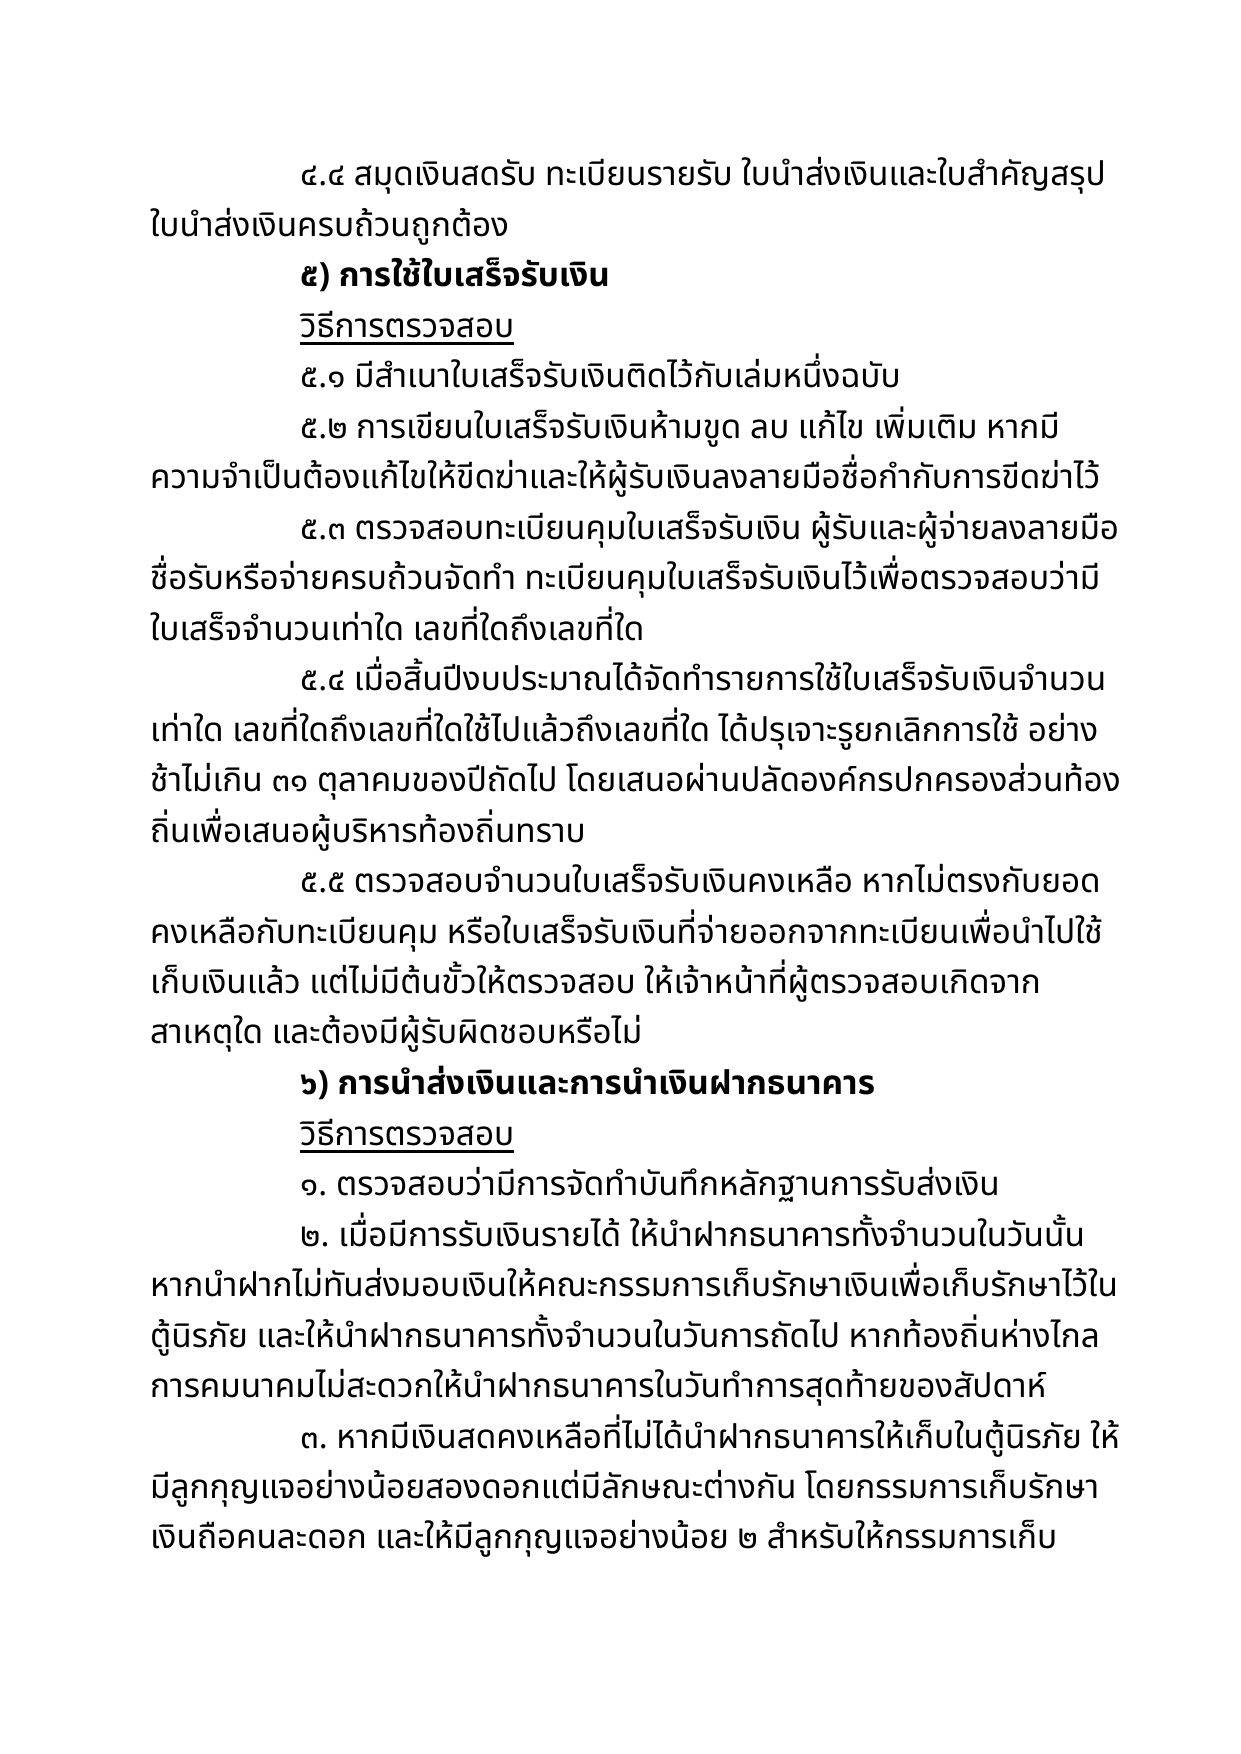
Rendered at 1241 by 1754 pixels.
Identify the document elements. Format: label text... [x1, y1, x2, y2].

text ๕.๔ เมื่อสิ้นปีงบประมาณได้จัดทำรายการใช้ใบเสร็จรับเงินจำนวนเท่าใด เลขที่ใดถึงเลขที่ใดใช้ไปแล้วถึงเลขที่ใด ได้ปรุเจาะรูยกเลิกการใช้ อย่างช้าไม่เกิน ๓๑ ตุลาคมของปีถัดไป โดยเสนอผ่านปลัดองค์กรปกครองส่วนท้องถิ่นเพื่อเสนอผู้บริหารท้องถิ่นทราบ [150, 655, 1122, 857]
text ๔.๔ สมุดเงินสดรับ ทะเบียนรายรับ ใบนำส่งเงินและใบสำคัญสรุปใบนำส่งเงินครบถ้วนถูกต้อง [150, 150, 1122, 251]
text วิธีการตรวจสอบ [150, 1109, 1122, 1160]
text ๕.๑ มีสำเนาใบเสร็จรับเงินติดไว้กับเล่มหนึ่งฉบับ [150, 352, 1122, 403]
text ๒. เมื่อมีการรับเงินรายได้ ให้นำฝากธนาคารทั้งจำนวนในวันนั้น หากนำฝากไม่ทันส่งมอบเงินให้คณะกรรมการเก็บรักษาเงินเพื่อเก็บรักษาไว้ในตู้นิรภัย และให้นำฝากธนาคารทั้งจำนวนในวันการถัดไป หากท้องถิ่นห่างไกลการคมนาคมไม่สะดวกให้นำฝากธนาคารในวันทำการสุดท้ายของสัปดาห์ [150, 1211, 1122, 1412]
text วิธีการตรวจสอบ [150, 302, 1122, 352]
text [150, 1412, 1122, 1564]
text ๑. ตรวจสอบว่ามีการจัดทำบันทึกหลักฐานการรับส่งเงิน [150, 1160, 1122, 1211]
text ๕.๒ การเขียนใบเสร็จรับเงินห้ามขูด ลบ แก้ไข เพิ่มเติม หากมีความจำเป็นต้องแก้ไขให้ขีดฆ่าและให้ผู้รับเงินลงลายมือชื่อกำกับการขีดฆ่าไว้ [150, 403, 1122, 504]
text ๕.๓ ตรวจสอบทะเบียนคุมใบเสร็จรับเงิน ผู้รับและผู้จ่ายลงลายมือชื่อรับหรือจ่ายครบถ้วนจัดทำ ทะเบียนคุมใบเสร็จรับเงินไว้เพื่อตรวจสอบว่ามีใบเสร็จจำนวนเท่าใด เลขที่ใดถึงเลขที่ใด [150, 504, 1122, 655]
text ๕) การใช้ใบเสร็จรับเงิน [150, 251, 1122, 302]
text ๖) การนำส่งเงินและการนำเงินฝากธนาคาร [150, 1059, 1122, 1109]
text ๕.๕ ตรวจสอบจำนวนใบเสร็จรับเงินคงเหลือ หากไม่ตรงกับยอดคงเหลือกับทะเบียนคุม หรือใบเสร็จรับเงินที่จ่ายออกจากทะเบียนเพื่อนำไปใช้เก็บเงินแล้ว แต่ไม่มีต้นขั้วให้ตรวจสอบ ให้เจ้าหน้าที่ผู้ตรวจสอบเกิดจากสาเหตุใด และต้องมีผู้รับผิดชอบหรือไม่ [150, 857, 1122, 1059]
